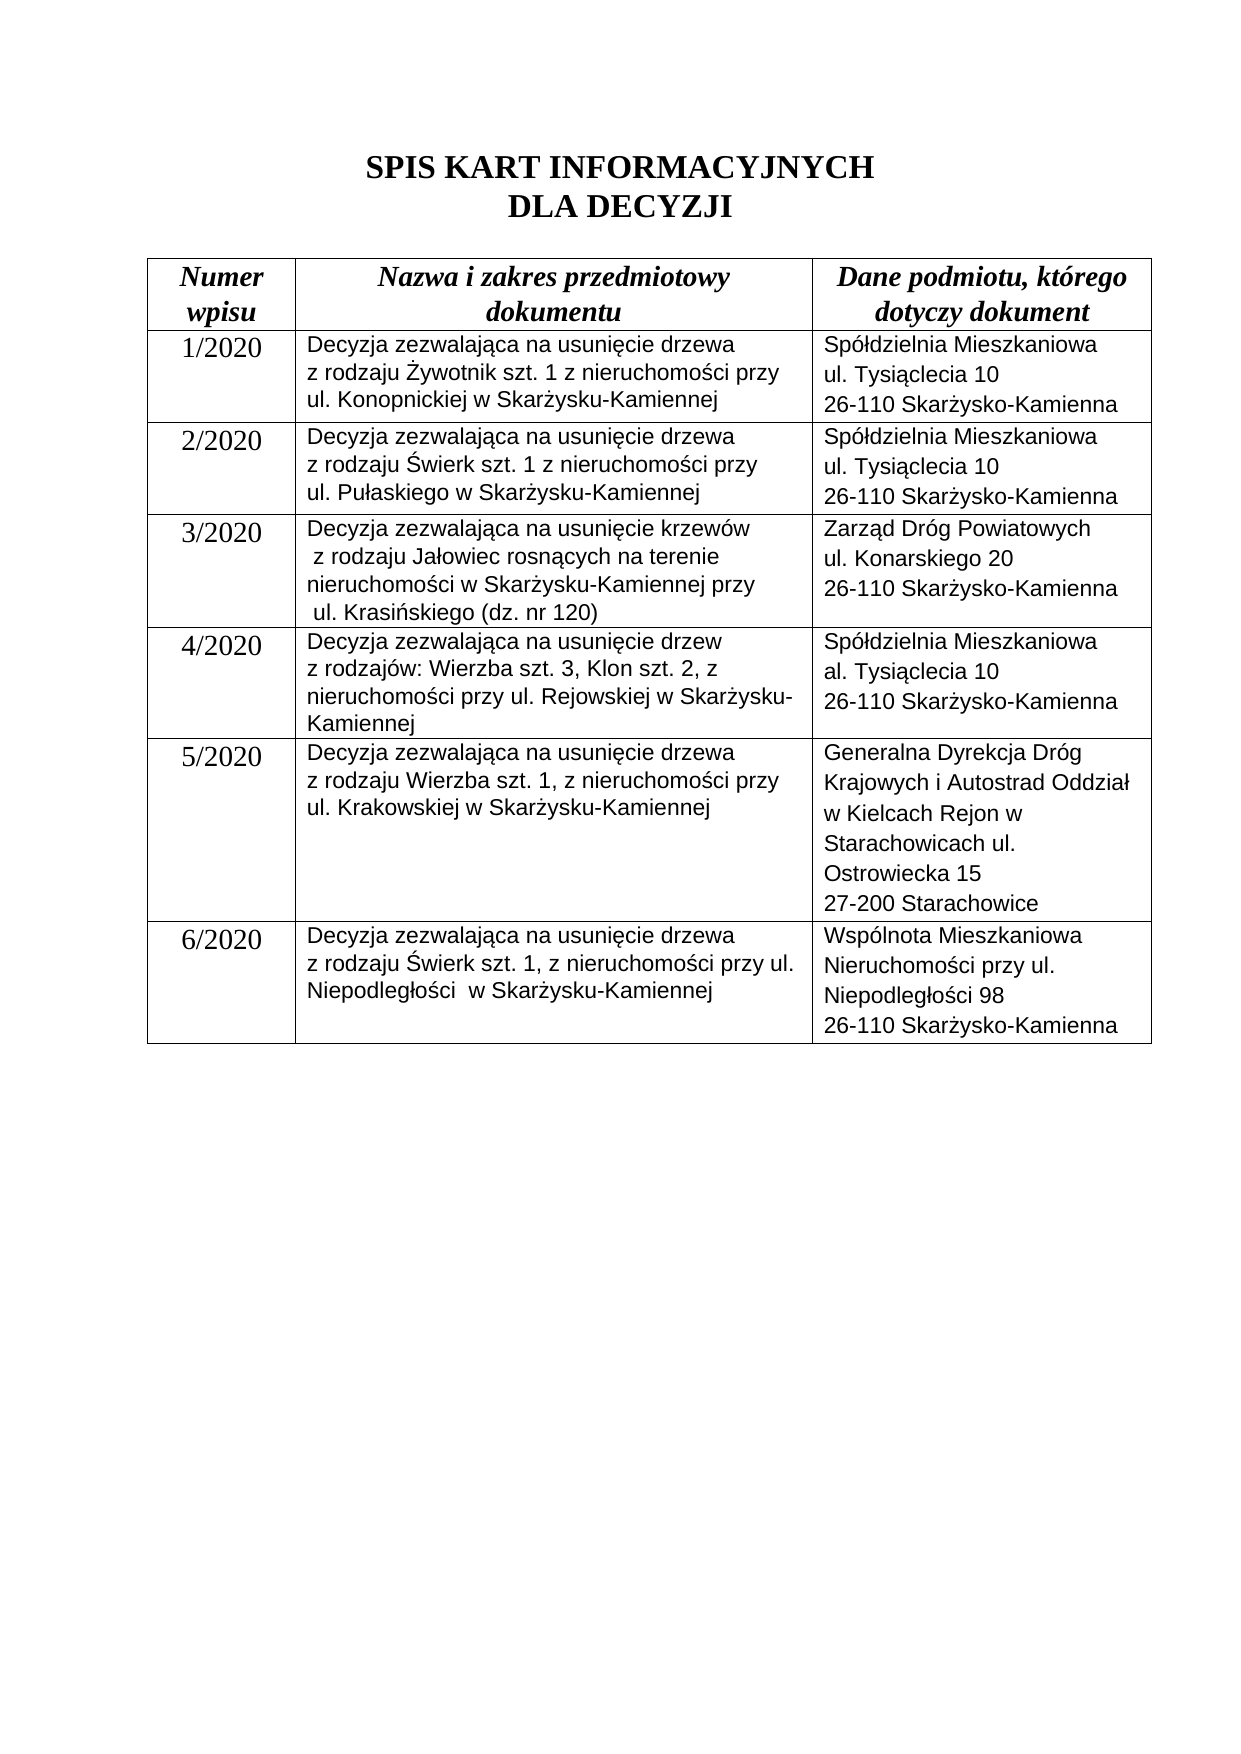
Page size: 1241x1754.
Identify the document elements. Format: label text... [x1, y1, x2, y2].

table_cell 4/2020 [148, 628, 295, 738]
table_cell Zarząd Dróg Powiatowych ul. Konarskiego 20 26-110 Skarżysko-Kamienna [813, 515, 1151, 627]
table_cell Spółdzielnia Mieszkaniowa ul. Tysiąclecia 10 26-110 Skarżysko-Kamienna [813, 331, 1151, 422]
table_cell Decyzja zezwalająca na usunięcie krzewów z rodzaju Jałowiec rosnących na terenie nieruchomości w Skarżysku-Kamiennej przy ul. Krasińskiego (dz. nr 120) [296, 515, 812, 627]
table_cell Decyzja zezwalająca na usunięcie drzewa z rodzaju Świerk szt. 1, z nieruchomości przy ul. Niepodległości w Skarżysku-Kamiennej [296, 922, 812, 1043]
table_cell 1/2020 [148, 331, 295, 422]
table_header Nazwa i zakres przedmiotowy dokumentu [296, 259, 812, 329]
table_cell Decyzja zezwalająca na usunięcie drzewa z rodzaju Świerk szt. 1 z nieruchomości przy ul. Pułaskiego w Skarżysku-Kamiennej [296, 423, 812, 514]
table_header Dane podmiotu, którego dotyczy dokument [813, 259, 1151, 329]
table_cell Generalna Dyrekcja Dróg Krajowych i Autostrad Oddział w Kielcach Rejon w Starachowicach ul. Ostrowiecka 15 27-200 Starachowice [813, 739, 1151, 921]
table_cell Decyzja zezwalająca na usunięcie drzewa z rodzaju Żywotnik szt. 1 z nieruchomości przy ul. Konopnickiej w Skarżysku-Kamiennej [296, 331, 812, 422]
table_cell 3/2020 [148, 515, 295, 627]
table_cell Spółdzielnia Mieszkaniowa al. Tysiąclecia 10 26-110 Skarżysko-Kamienna [813, 628, 1151, 738]
table_cell 6/2020 [148, 922, 295, 1043]
table_cell Spółdzielnia Mieszkaniowa ul. Tysiąclecia 10 26-110 Skarżysko-Kamienna [813, 423, 1151, 514]
table_header Numer wpisu [148, 259, 295, 329]
table_cell 5/2020 [148, 739, 295, 921]
table_cell 2/2020 [148, 423, 295, 514]
table_cell Decyzja zezwalająca na usunięcie drzewa z rodzaju Wierzba szt. 1, z nieruchomości przy ul. Krakowskiej w Skarżysku-Kamiennej [296, 739, 812, 921]
text SPIS KART INFORMACYJNYCH [148, 148, 1093, 186]
table_cell Wspólnota Mieszkaniowa Nieruchomości przy ul. Niepodległości 98 26-110 Skarżysko-Kamienna [813, 922, 1151, 1043]
text DLA DECYZJI [148, 186, 1093, 224]
table_cell Decyzja zezwalająca na usunięcie drzew z rodzajów: Wierzba szt. 3, Klon szt. 2, z nieruchomości przy ul. Rejowskiej w Skarżysku-Kamiennej [296, 628, 812, 738]
